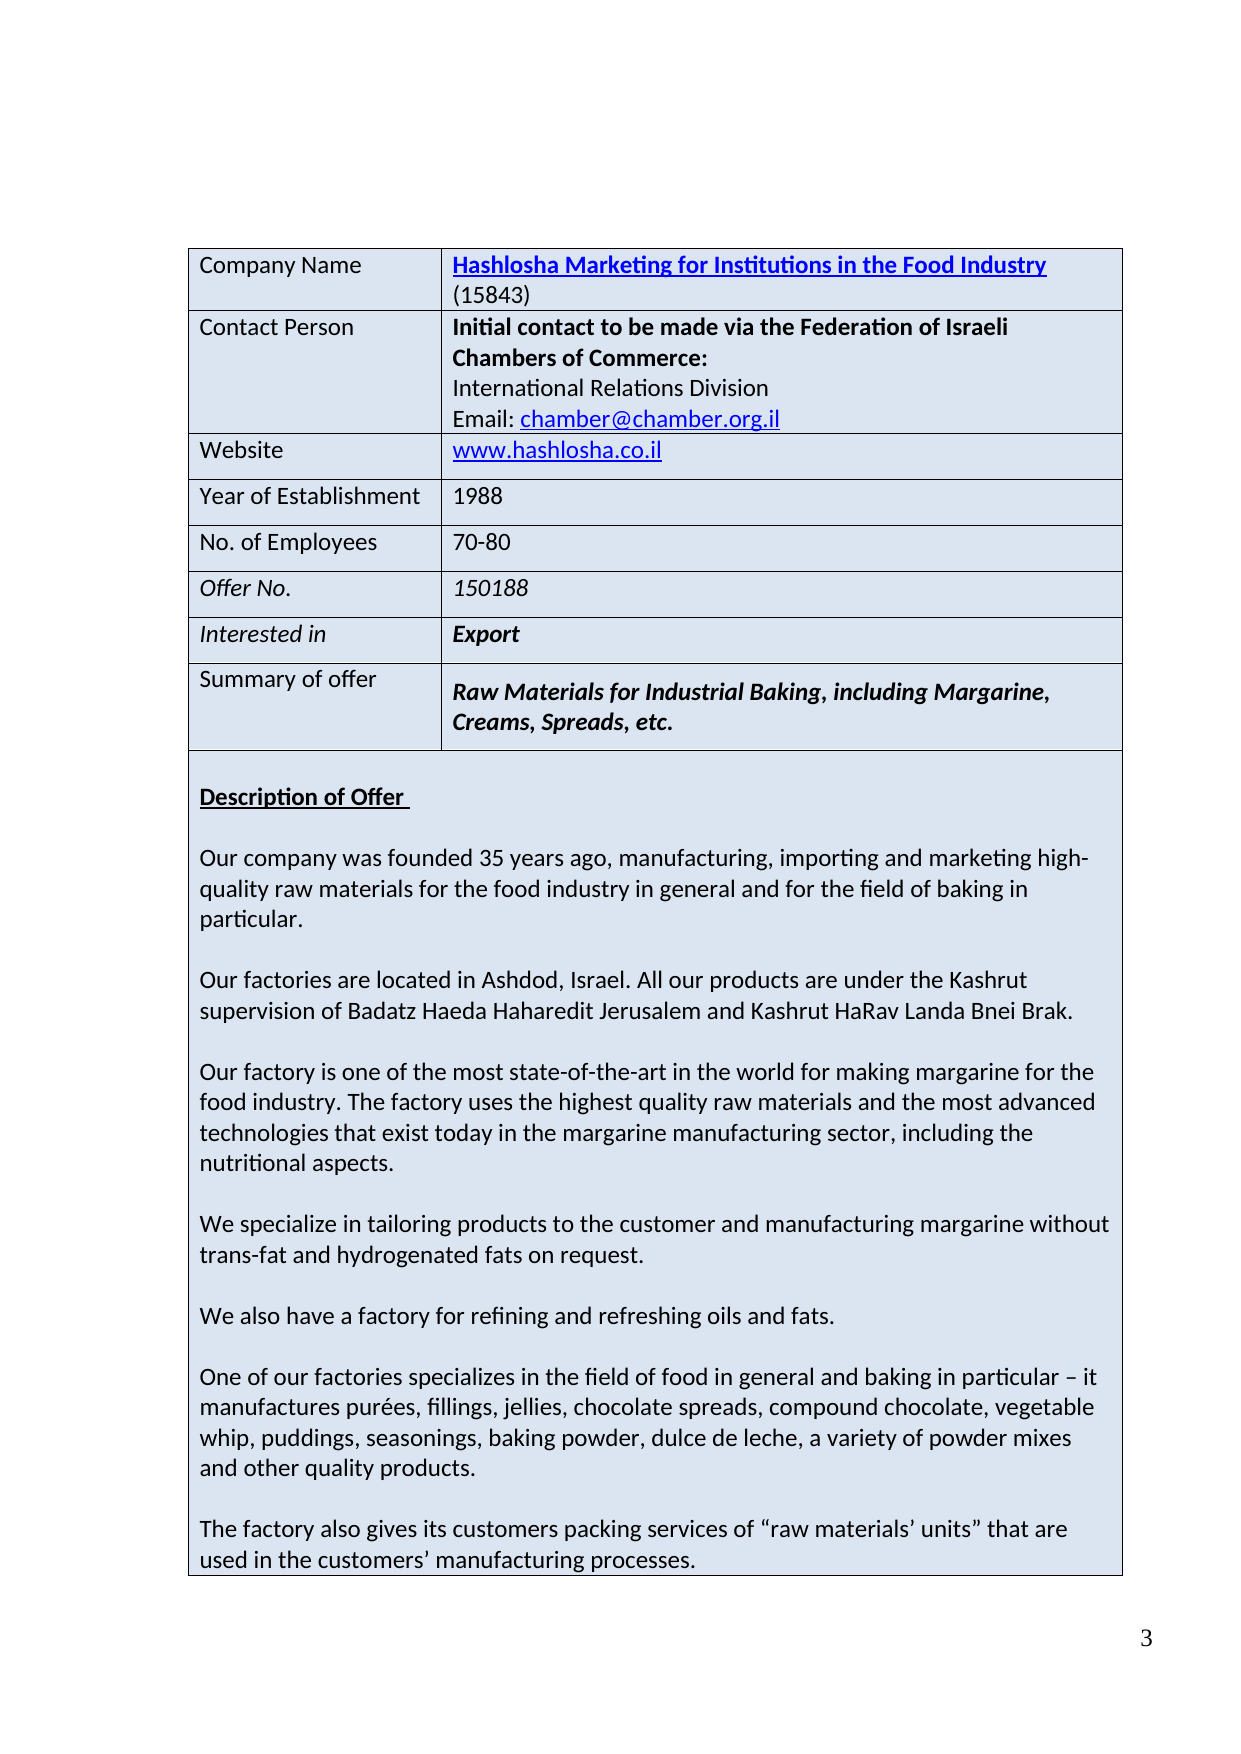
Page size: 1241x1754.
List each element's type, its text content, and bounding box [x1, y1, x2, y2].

table_cell www.hashlosha.co.il [442, 434, 1122, 479]
table_cell 1988 [442, 480, 1122, 525]
table_cell 70-80 [442, 526, 1122, 571]
table_header Company Name [189, 249, 441, 310]
table_header Hashlosha Marketing for Institutions in the Food Industry (15843) [442, 249, 1122, 310]
table_cell Interested in [189, 618, 441, 662]
table_cell Year of Establishment [189, 480, 441, 525]
table_cell 150188 [442, 572, 1122, 617]
table_cell Raw Materials for Industrial Baking, including Margarine, Creams, Spreads, etc. [442, 664, 1122, 749]
table_cell Initial contact to be made via the Federation of Israeli Chambers of Commerce: International Relations Division Email: chamber@chamber.org.il [442, 311, 1122, 433]
table_cell No. of Employees [189, 526, 441, 571]
table_cell Export [442, 618, 1122, 662]
table_cell Summary of offer [189, 664, 441, 749]
table_cell Offer No. [189, 572, 441, 617]
table_cell Website [189, 434, 441, 479]
table_cell Contact Person [189, 311, 441, 433]
table_cell Description of Offer Our company was founded 35 years ago, manufacturing, importing and marketing high-quality raw materials for the food industry in general and for the field of baking in particular. Our factories are located in Ashdod, Israel. All our products are under the Kashrut supervision of Badatz Haeda Haharedit Jerusalem and Kashrut HaRav Landa Bnei Brak. Our factory is one of the most state-of-the-art in the world for making margarine for the food industry. The factory uses the highest quality raw materials and the most advanced technologies that exist today in the margarine manufacturing sector, including the nutritional aspects. We specialize in tailoring products to the customer and manufacturing margarine without trans-fat and hydrogenated fats on request. We also have a factory for refining and refreshing oils and fats. One of our factories specializes in the field of food in general and baking in particular – it manufactures purées, fillings, jellies, chocolate spreads, compound chocolate, vegetable whip, puddings, seasonings, baking powder, dulce de leche, a variety of powder mixes and other quality products. The factory also gives its customers packing services of “raw materials’ units” that are used in the customers’ manufacturing processes. [189, 751, 1122, 1575]
